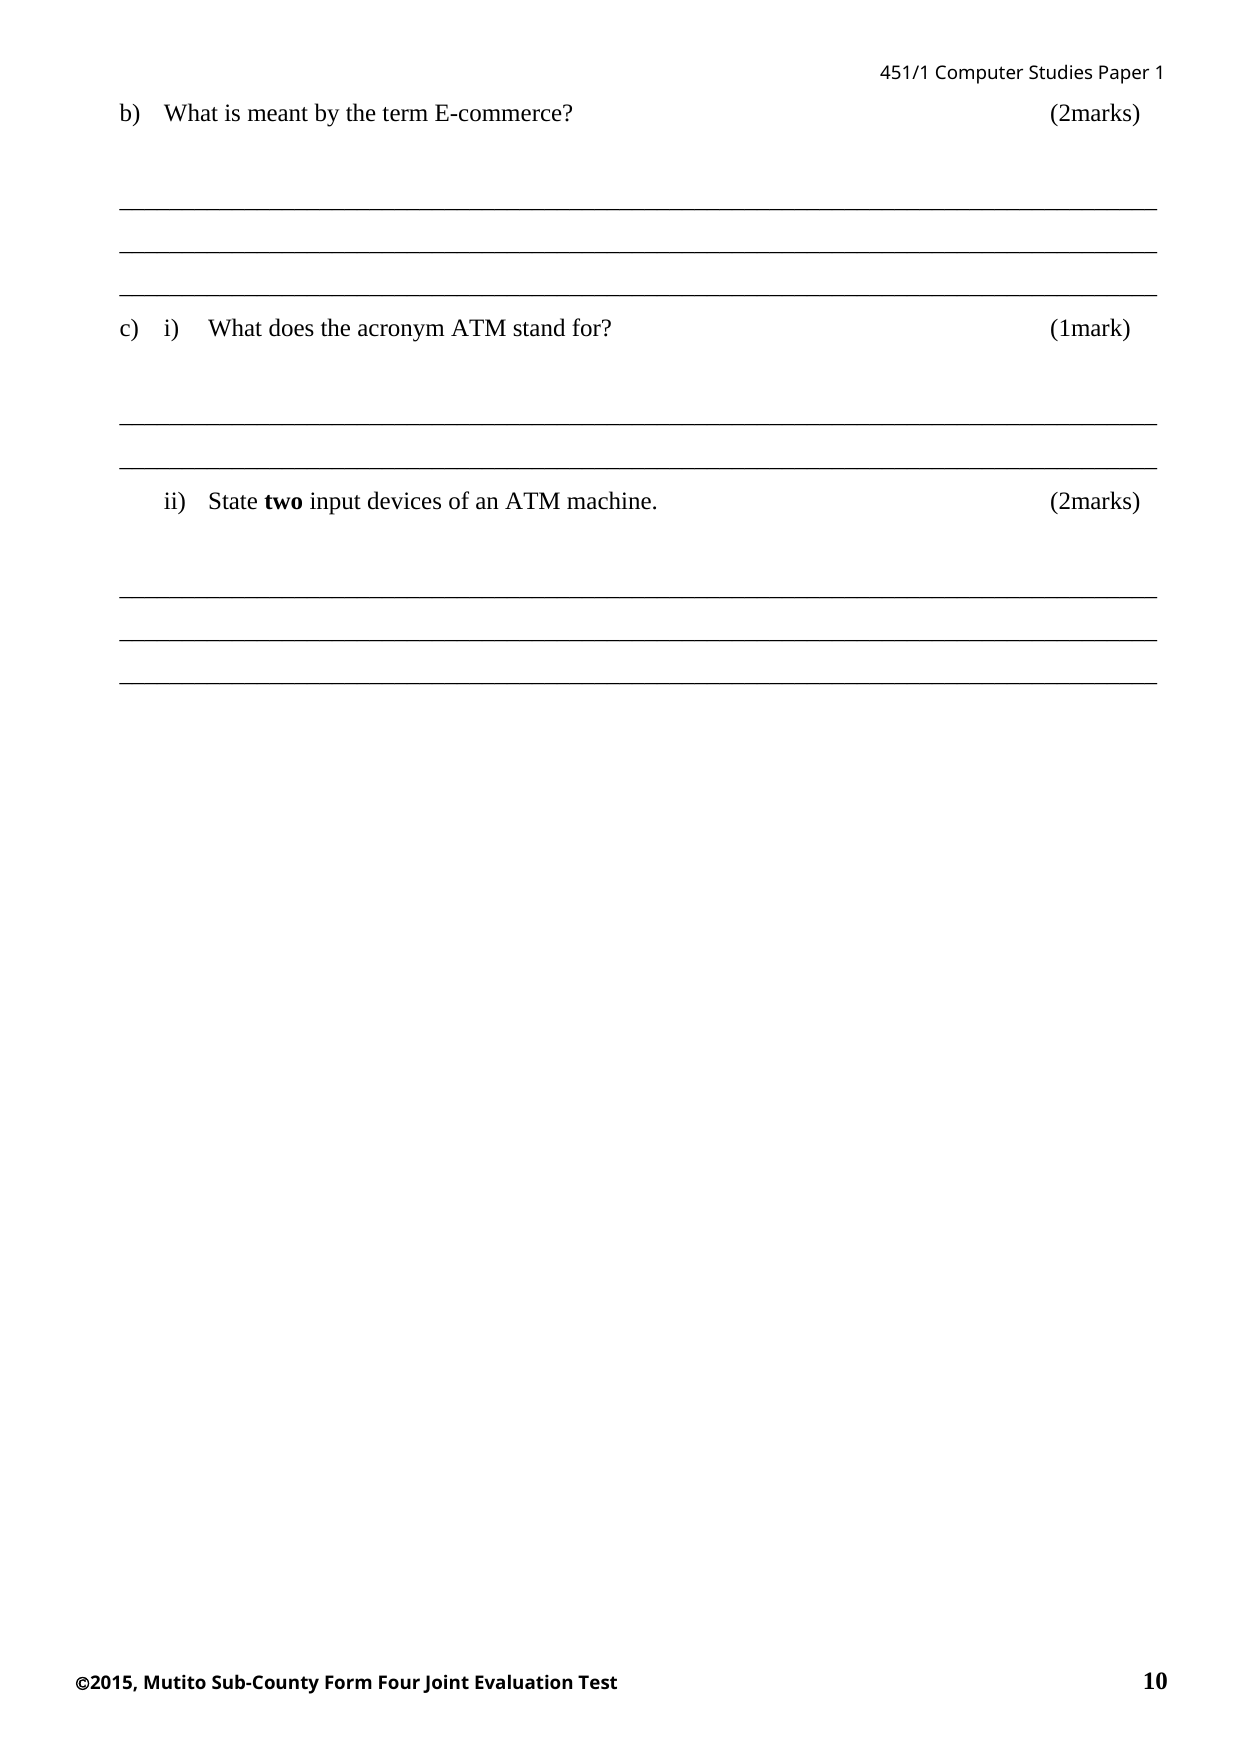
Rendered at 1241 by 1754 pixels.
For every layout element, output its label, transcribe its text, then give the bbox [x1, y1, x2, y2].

text ______________________________________________________________________________________________________________________________________________________________________ [75, 356, 1165, 471]
list i) What does the acronym ATM stand for? (1mark) [119, 313, 1165, 342]
list ii) State two input devices of an ATM machine. (2marks) [75, 486, 1165, 514]
text _________________________________________________________________________________________________________________________________________________________________________________________________________________________________________________________ [75, 141, 1165, 299]
list What is meant by the term E-commerce? (2marks) [119, 98, 1165, 126]
text _________________________________________________________________________________________________________________________________________________________________________________________________________________________________________________________ [75, 529, 1165, 687]
